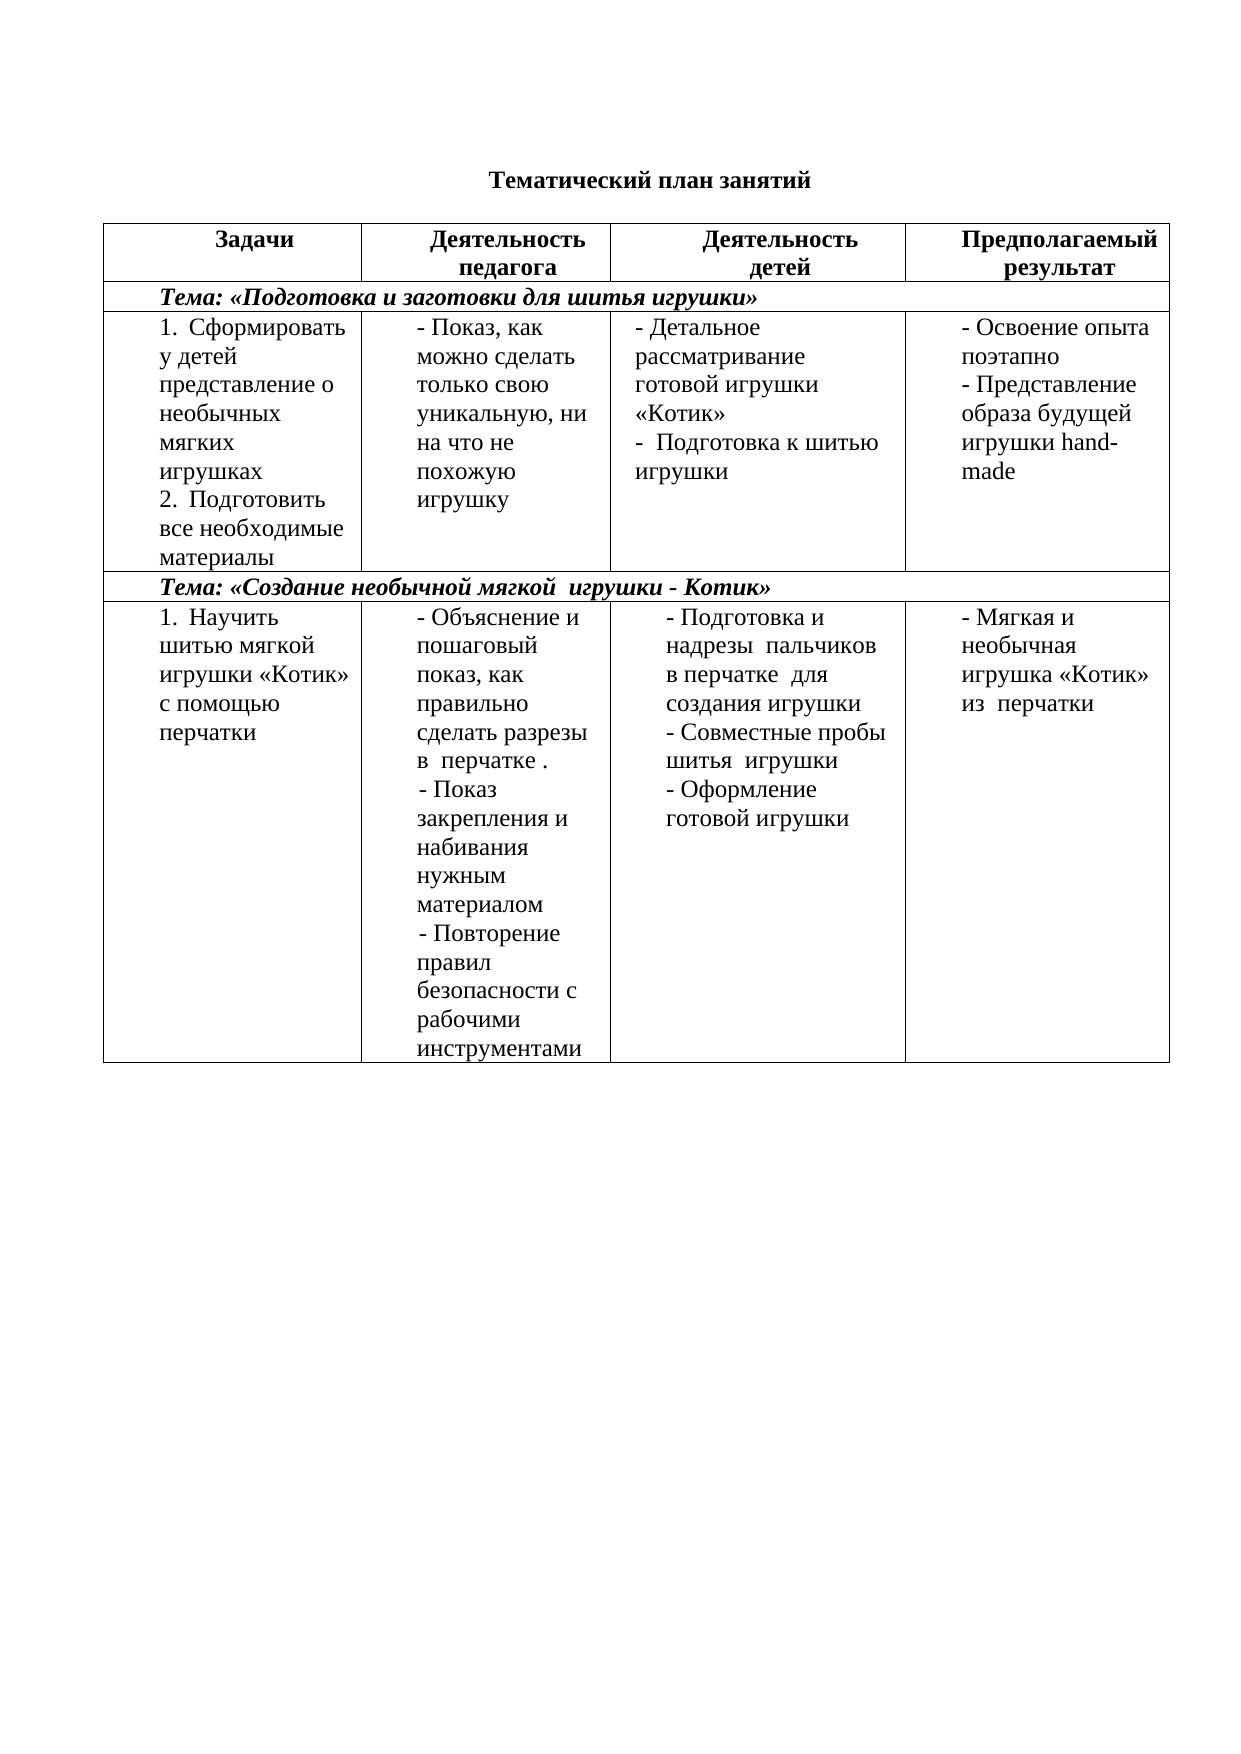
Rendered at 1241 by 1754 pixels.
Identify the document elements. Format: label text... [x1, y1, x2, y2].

table_header Предполагаемый результат [906, 224, 1169, 281]
text Тематический план занятий [103, 165, 1196, 194]
table_cell - Показ, как можно сделать только свою уникальную, ни на что не похожую игрушку [362, 312, 610, 571]
table_header Задачи [104, 224, 361, 281]
table_header Деятельность детей [611, 224, 905, 281]
table_cell Тема: «Создание необычной мягкой игрушки - Котик» [104, 572, 1169, 601]
table_cell - Мягкая и необычная игрушка «Котик» из перчатки [906, 602, 1169, 1062]
table_cell - Объяснение и пошаговый показ, как правильно сделать разрезы в перчатке . - Показ закрепления и набивания нужным материалом - Повторение правил безопасности с рабочими инструментами [362, 602, 610, 1062]
table_cell Сформировать у детей представление о необычных мягких игрушках Подготовить все необходимые материалы [104, 312, 361, 571]
table_cell Тема: «Подготовка и заготовки для шитья игрушки» [104, 282, 1169, 311]
table_cell - Освоение опыта поэтапно - Представление образа будущей игрушки hand-made [906, 312, 1169, 571]
table_cell 1. Научить шитью мягкой игрушки «Котик» с помощью перчатки [104, 602, 361, 1062]
table_cell - Детальное рассматривание готовой игрушки «Котик» - Подготовка к шитью игрушки [611, 312, 905, 571]
table_cell - Подготовка и надрезы пальчиков в перчатке для создания игрушки - Совместные пробы шитья игрушки - Оформление готовой игрушки [611, 602, 905, 1062]
table_header Деятельность педагога [362, 224, 610, 281]
